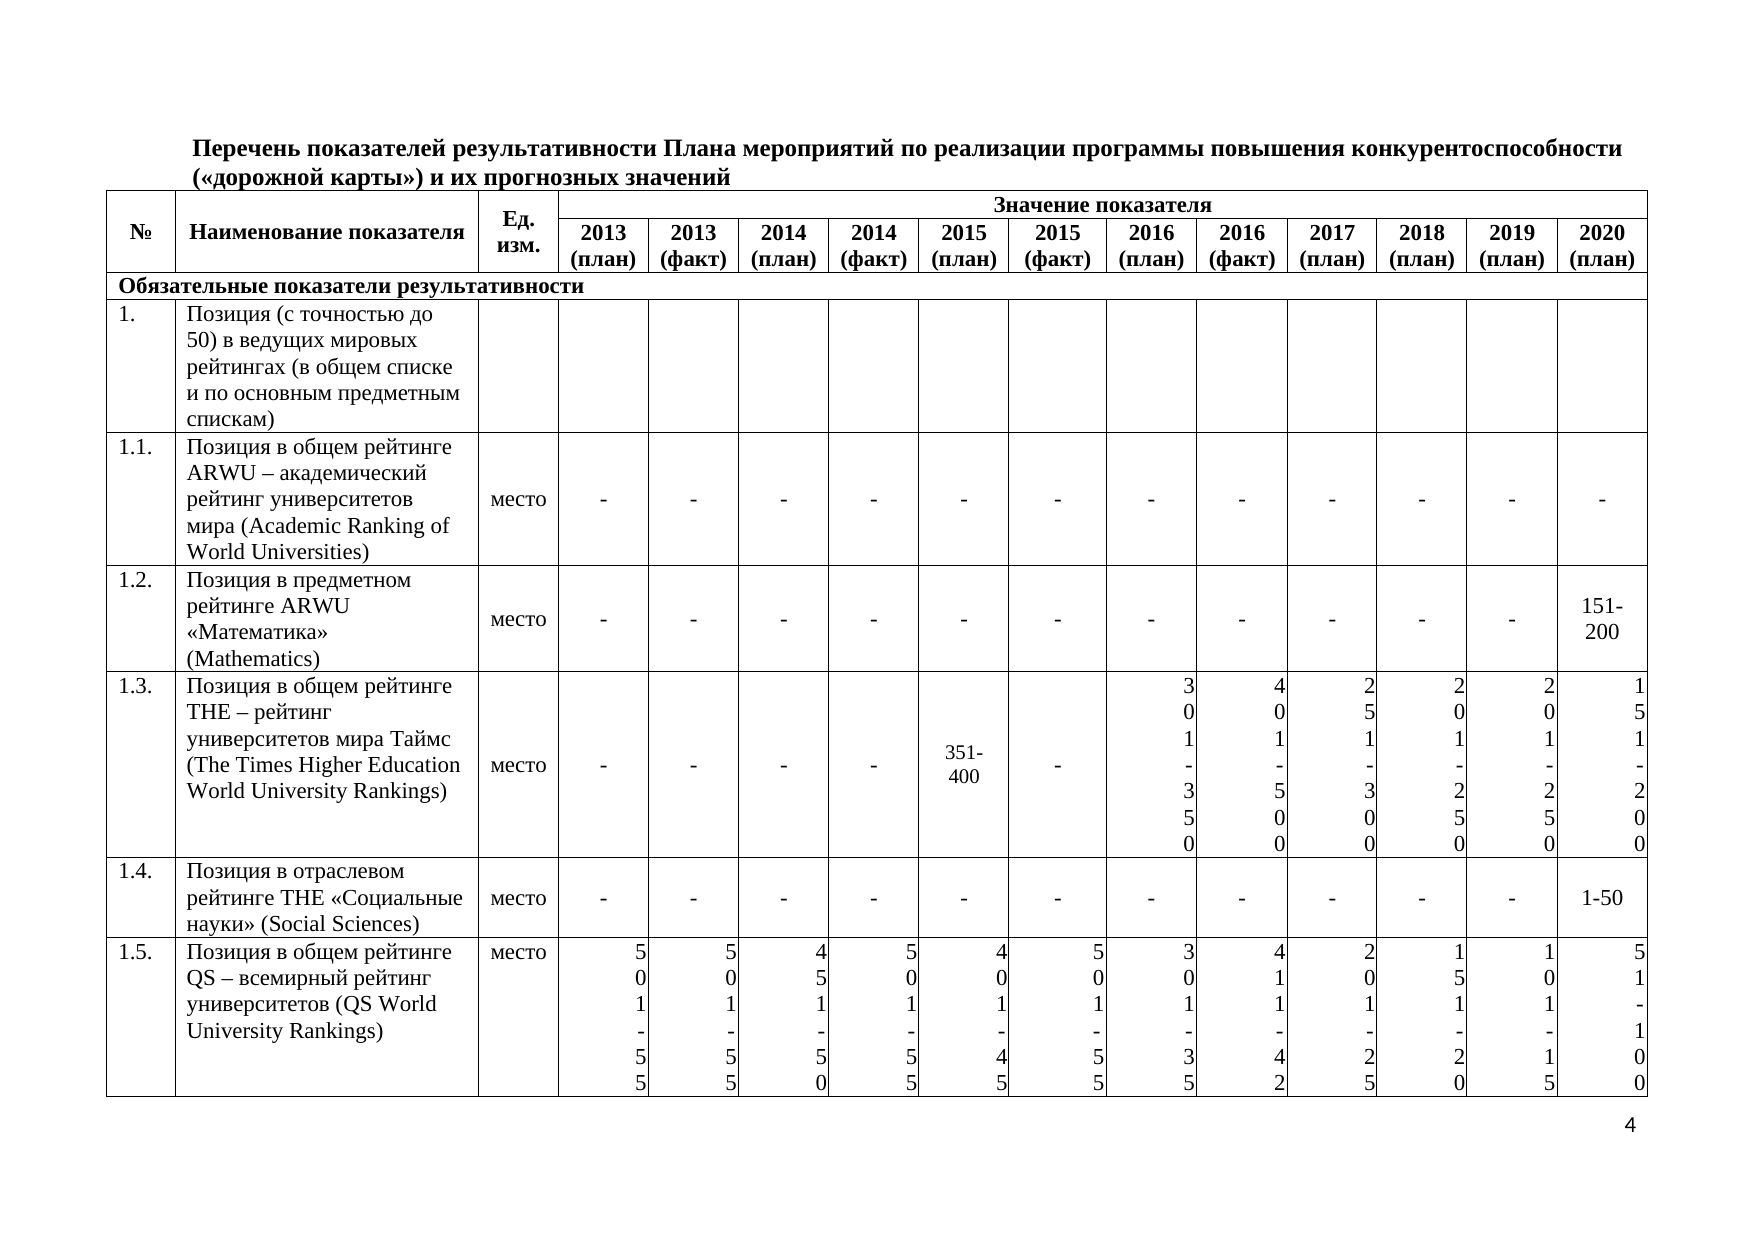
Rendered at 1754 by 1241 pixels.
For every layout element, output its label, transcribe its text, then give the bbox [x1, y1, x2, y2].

table_cell - [1197, 566, 1287, 671]
table_cell Обязательные показатели результативности [107, 273, 1647, 299]
table_cell - [1467, 433, 1557, 564]
table_cell - [1377, 858, 1466, 937]
table_cell место [479, 433, 558, 564]
table_header Значение показателя [559, 191, 1647, 218]
table_cell место [479, 858, 558, 937]
table_cell Позиция (с точностью до 50) в ведущих мировых рейтингах (в общем списке и по основным предметным спискам) [176, 300, 478, 432]
table_cell - [1377, 433, 1466, 564]
table_cell - [1197, 433, 1287, 564]
table_cell - [559, 858, 648, 937]
text Перечень показателей результативности Плана мероприятий по реализации программы повышения конкурентоспособности («дорожной карты») и их прогнозных значений [192, 133, 1623, 190]
table_cell 301-350 [1107, 672, 1196, 857]
table_cell 501-550 [649, 938, 738, 1096]
table_cell - [1467, 858, 1557, 937]
table_cell 501-550 [829, 938, 918, 1096]
table_cell - [1197, 858, 1287, 937]
table_cell - [919, 566, 1008, 671]
table_cell - [739, 566, 828, 671]
table_cell [479, 300, 558, 432]
table_cell - [739, 433, 828, 564]
table_cell - [1009, 433, 1106, 564]
table_cell [829, 300, 918, 432]
table_cell [1558, 300, 1647, 432]
table_cell - [1009, 858, 1106, 937]
table_cell 501-550 [559, 938, 648, 1096]
table_cell [1009, 300, 1106, 432]
table_cell [1197, 300, 1287, 432]
table_cell - [649, 433, 738, 564]
table_cell 2014 (факт) [829, 219, 918, 272]
table_cell - [649, 672, 738, 857]
table_cell - [919, 858, 1008, 937]
table_cell место [479, 672, 558, 857]
table_cell 1. [107, 300, 175, 432]
table_cell - [1107, 566, 1196, 671]
table_cell 2018 (план) [1377, 219, 1466, 272]
table_cell 501-550 [1009, 938, 1106, 1096]
table_cell - [1009, 566, 1106, 671]
table_cell 2016 (план) [1107, 219, 1196, 272]
table_cell 2013 (факт) [649, 219, 738, 272]
table_cell - [1288, 858, 1376, 937]
table_cell 2014 (план) [739, 219, 828, 272]
table_cell - [829, 672, 918, 857]
table_cell - [1009, 672, 1106, 857]
table_cell Позиция в общем рейтинге QS – всемирный рейтинг университетов (QS World University Rankings) [176, 938, 478, 1096]
table_cell [1377, 300, 1466, 432]
table_cell Позиция в общем рейтинге THE – рейтинг университетов мира Таймс (The Times Higher Education World University Rankings) [176, 672, 478, 857]
table_cell - [1107, 858, 1196, 937]
table_cell 351-400 [919, 672, 1008, 857]
table_cell 2015 (план) [919, 219, 1008, 272]
table_cell Позиция в предметном рейтинге ARWU «Математика» (Mathematics) [176, 566, 478, 671]
table_cell 2017 (план) [1288, 219, 1376, 272]
table_cell - [829, 566, 918, 671]
table_cell - [559, 433, 648, 564]
table_cell 1-50 [1558, 858, 1647, 937]
table_cell 51-100 [1558, 938, 1647, 1096]
table_header Наименование показателя [176, 191, 478, 272]
table_cell 251-300 [1288, 672, 1376, 857]
table_cell 151-200 [1558, 672, 1647, 857]
table_cell - [1467, 566, 1557, 671]
table_cell - [919, 433, 1008, 564]
table_cell [1288, 300, 1376, 432]
table_cell - [829, 858, 918, 937]
table_cell 201-250 [1467, 672, 1557, 857]
table_cell [1107, 300, 1196, 432]
table_cell - [829, 433, 918, 564]
table_cell место [479, 566, 558, 671]
table_cell [559, 300, 648, 432]
table_cell 2016 (факт) [1197, 219, 1287, 272]
table_cell 1.2. [107, 566, 175, 671]
table_cell Позиция в общем рейтинге ARWU – академический рейтинг университетов мира (Academic Ranking of World Universities) [176, 433, 478, 564]
table_cell - [649, 858, 738, 937]
table_cell 1.5. [107, 938, 175, 1096]
table_cell 401-450 [919, 938, 1008, 1096]
table_cell 2020 (план) [1558, 219, 1647, 272]
table_cell - [1558, 433, 1647, 564]
table_cell - [559, 566, 648, 671]
table_cell - [559, 672, 648, 857]
table_cell - [1288, 433, 1376, 564]
table_cell 411-420 [1197, 938, 1287, 1096]
table_cell 1.4. [107, 858, 175, 937]
table_cell [739, 300, 828, 432]
table_cell 2019 (план) [1467, 219, 1557, 272]
table_cell 1.1. [107, 433, 175, 564]
table_header № [107, 191, 175, 272]
table_cell 451-500 [739, 938, 828, 1096]
table_cell 151-200 [1558, 566, 1647, 671]
table_cell - [649, 566, 738, 671]
table_cell - [739, 672, 828, 857]
table_cell - [739, 858, 828, 937]
table_header Ед. изм. [479, 191, 558, 272]
table_cell 2013 (план) [559, 219, 648, 272]
table_cell место [479, 938, 558, 1096]
table_cell 301-350 [1107, 938, 1196, 1096]
table_cell [919, 300, 1008, 432]
table_cell 201-250 [1288, 938, 1376, 1096]
table_cell Позиция в отраслевом рейтинге THE «Социальные науки» (Social Sciences) [176, 858, 478, 937]
table_cell 2015 (факт) [1009, 219, 1106, 272]
table_cell 1.3. [107, 672, 175, 857]
table_cell - [1377, 566, 1466, 671]
table_cell - [1107, 433, 1196, 564]
table_cell 101-150 [1467, 938, 1557, 1096]
table_cell [1467, 300, 1557, 432]
table_cell 201-250 [1377, 672, 1466, 857]
table_cell - [1288, 566, 1376, 671]
table_cell 401-500 [1197, 672, 1287, 857]
table_cell [649, 300, 738, 432]
table_cell 151-200 [1377, 938, 1466, 1096]
